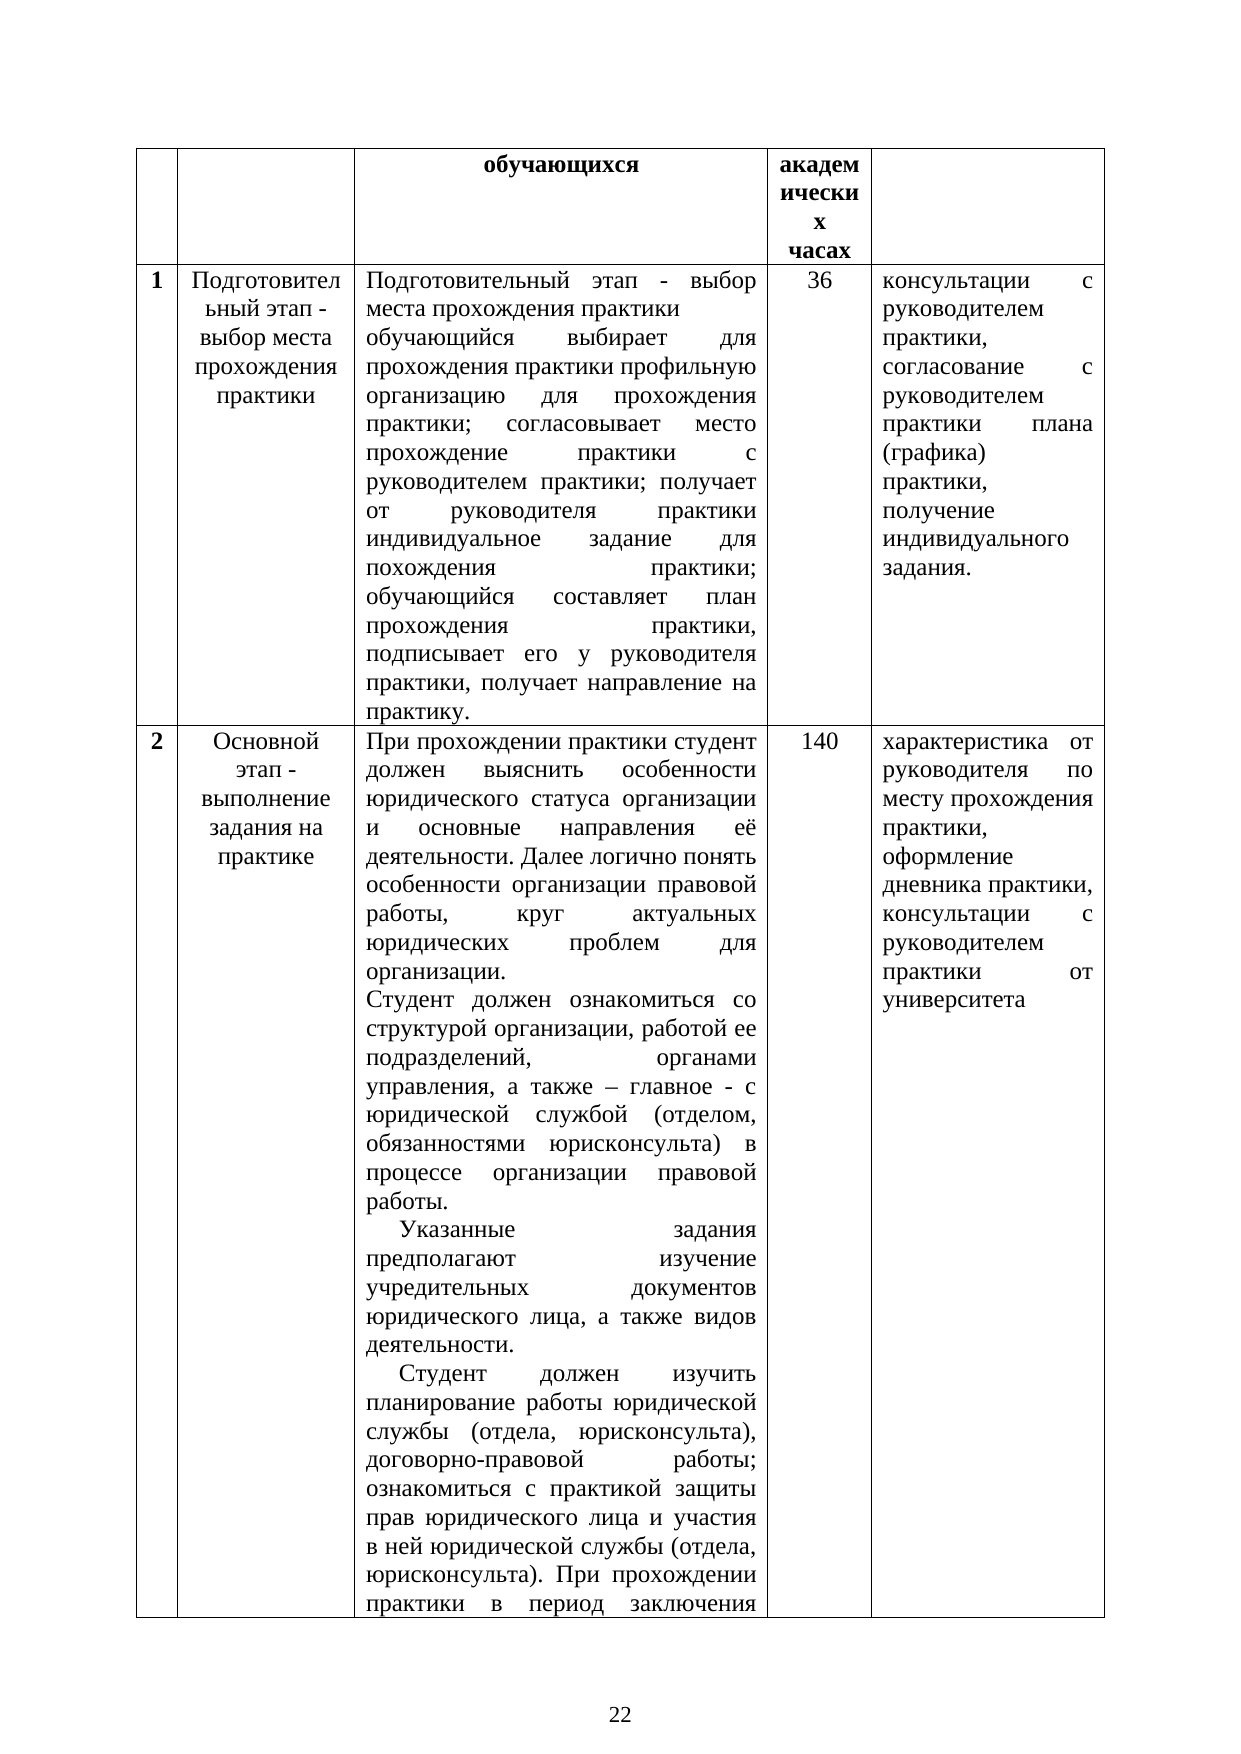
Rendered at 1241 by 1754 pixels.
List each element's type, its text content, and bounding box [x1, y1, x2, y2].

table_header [178, 149, 354, 264]
table_cell Подготовительный этап - выбор места прохождения практики обучающийся выбирает для прохождения практики профильную организацию для прохождения практики; согласовывает место прохождение практики с руководителем практики; получает от руководителя практики индивидуальное задание для похождения практики; обучающийся составляет план прохождения практики, подписывает его у руководителя практики, получает направление на практику. [355, 265, 767, 725]
table_cell Подготовительный этап - выбор места прохождения практики [178, 265, 354, 725]
table_cell 140 [768, 726, 871, 1617]
table_cell 1 [137, 265, 177, 725]
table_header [768, 149, 871, 264]
table_cell 2 [137, 726, 177, 1617]
table_cell консультации с руководителем практики, согласование с руководителем практики плана (графика) практики, получение индивидуального задания. [872, 265, 1104, 725]
table_header № [137, 149, 177, 264]
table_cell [355, 726, 767, 1617]
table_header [872, 149, 1104, 264]
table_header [355, 149, 767, 264]
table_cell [872, 726, 1104, 1617]
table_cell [178, 726, 354, 1617]
table_cell 36 [768, 265, 871, 725]
